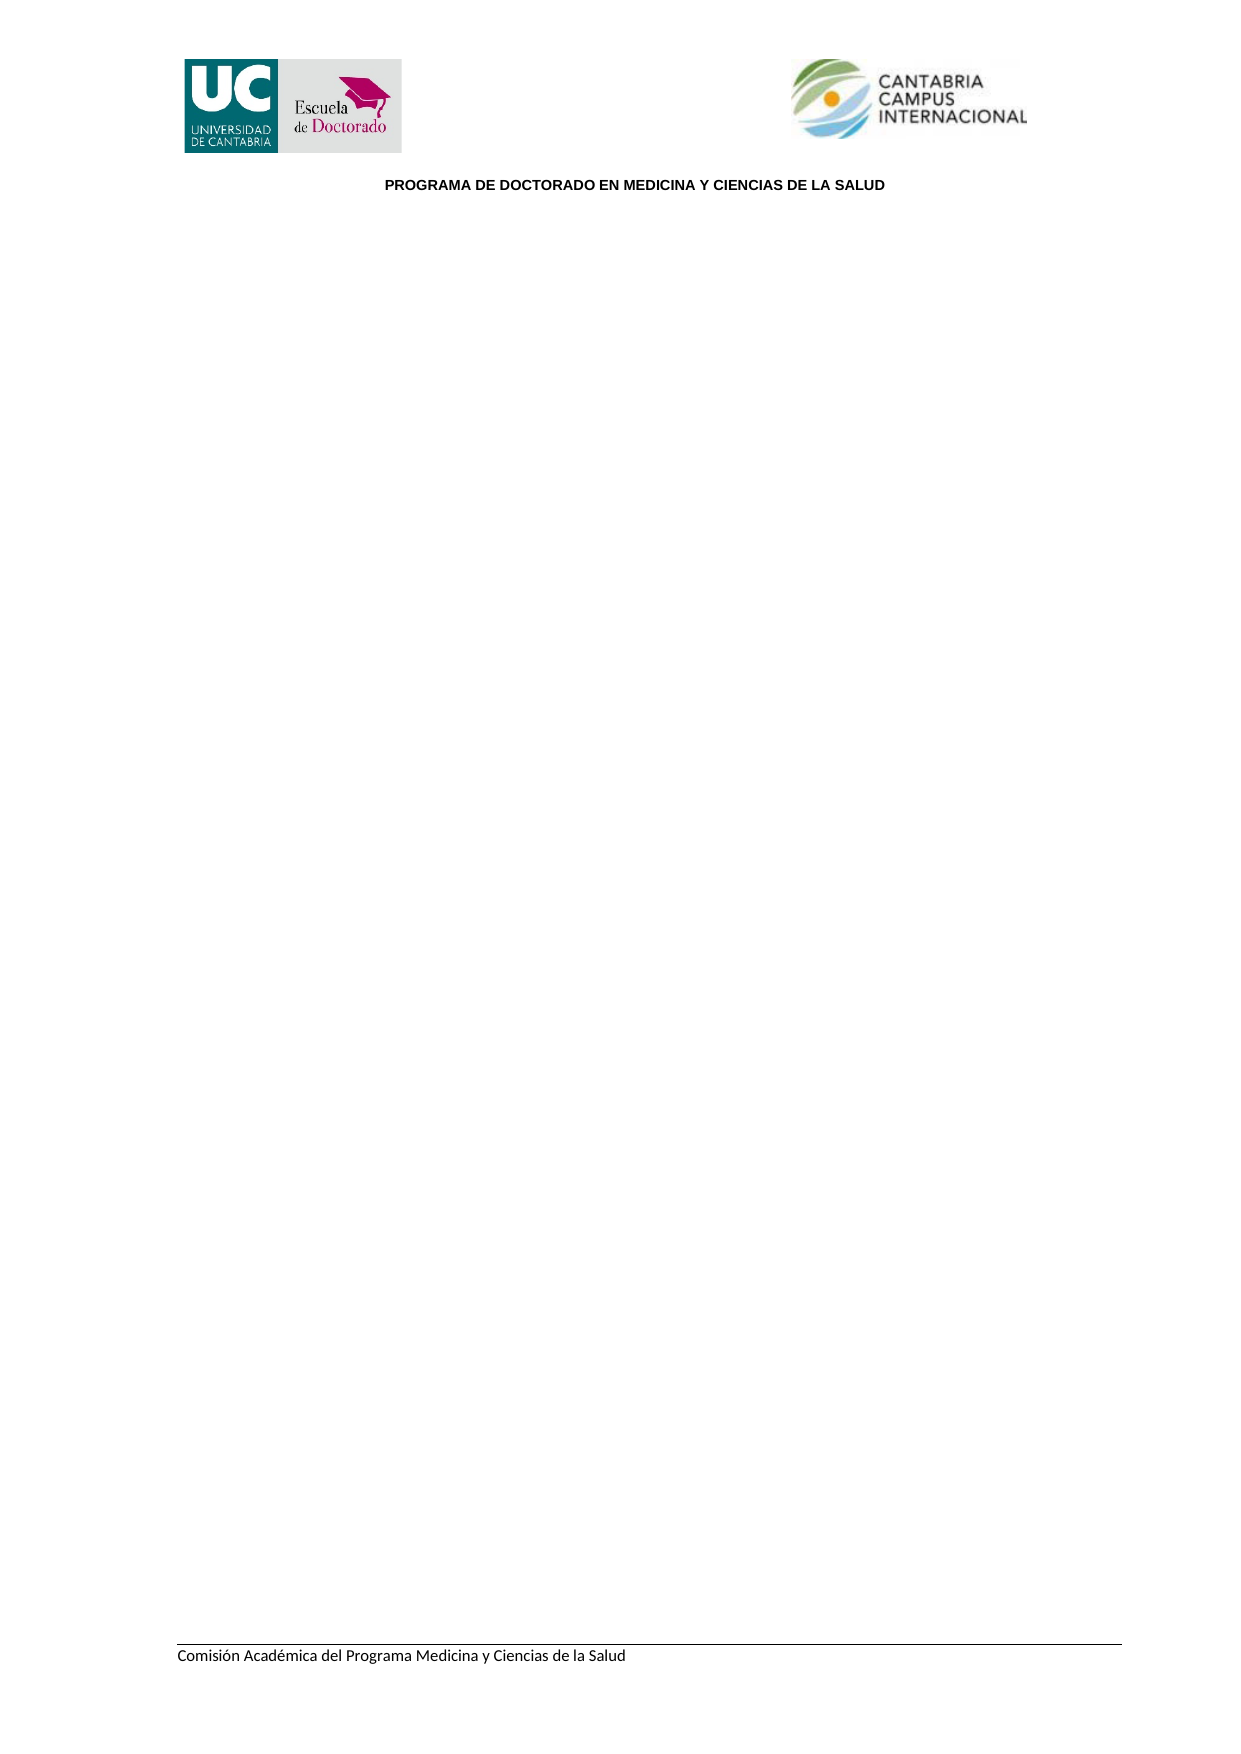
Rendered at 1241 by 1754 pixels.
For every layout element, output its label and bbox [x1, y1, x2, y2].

picture [184, 59, 402, 153]
